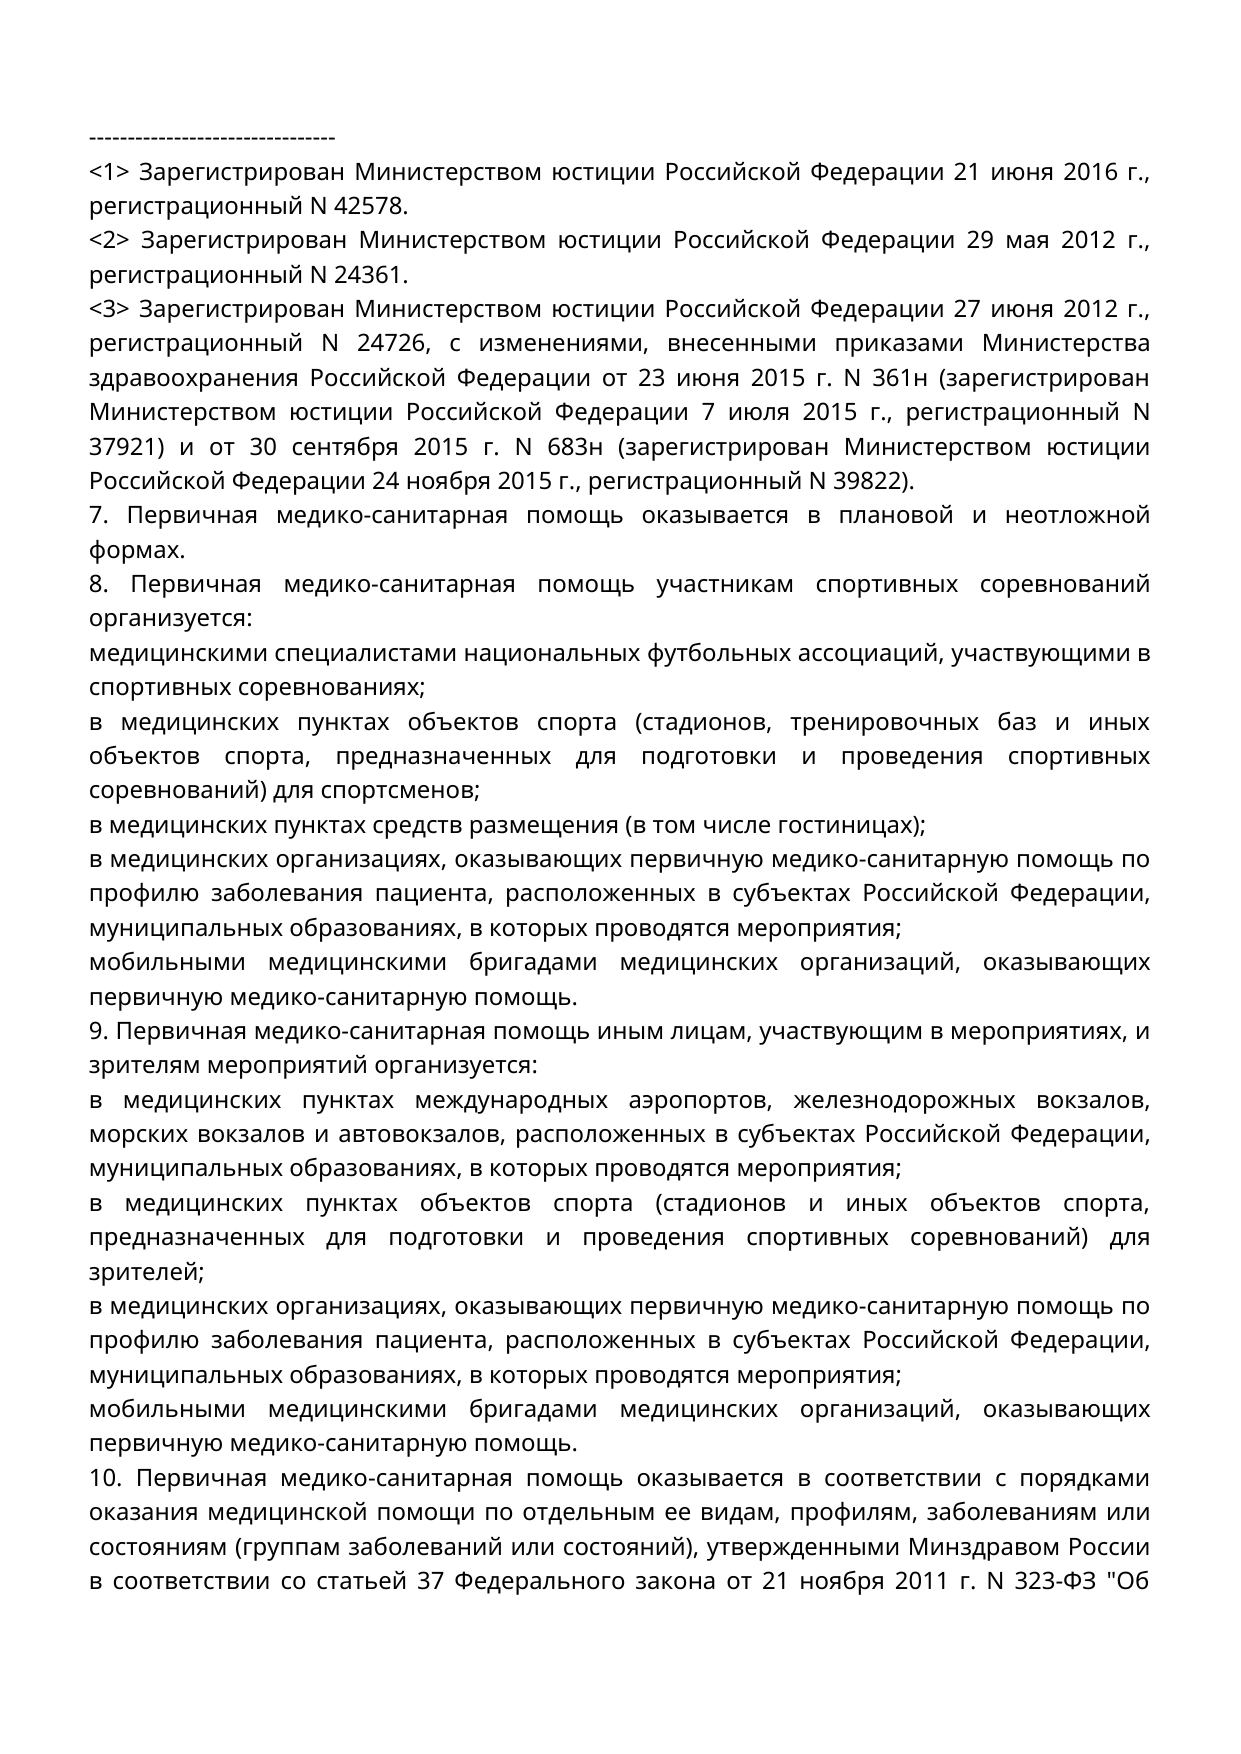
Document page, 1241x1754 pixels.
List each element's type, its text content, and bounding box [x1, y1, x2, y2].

text 7. Первичная медико-санитарная помощь оказывается в плановой и неотложной формах. [89, 496, 1152, 565]
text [89, 1459, 1152, 1596]
text <3> Зарегистрирован Министерством юстиции Российской Федерации 27 июня 2012 г., регистрационный N 24726, с изменениями, внесенными приказами Министерства здравоохранения Российской Федерации от 23 июня 2015 г. N 361н (зарегистрирован Министерством юстиции Российской Федерации 7 июля 2015 г., регистрационный N 37921) и от 30 сентября 2015 г. N 683н (зарегистрирован Министерством юстиции Российской Федерации 24 ноября 2015 г., регистрационный N 39822). [89, 290, 1152, 496]
text медицинскими специалистами национальных футбольных ассоциаций, участвующими в спортивных соревнованиях; [89, 634, 1152, 702]
text <2> Зарегистрирован Министерством юстиции Российской Федерации 29 мая 2012 г., регистрационный N 24361. [89, 221, 1152, 290]
text 9. Первичная медико-санитарная помощь иным лицам, участвующим в мероприятиях, и зрителям мероприятий организуется: [89, 1012, 1152, 1081]
text в медицинских пунктах объектов спорта (стадионов, тренировочных баз и иных объектов спорта, предназначенных для подготовки и проведения спортивных соревнований) для спортсменов; [89, 702, 1152, 806]
text мобильными медицинскими бригадами медицинских организаций, оказывающих первичную медико-санитарную помощь. [89, 943, 1152, 1012]
text в медицинских пунктах объектов спорта (стадионов и иных объектов спорта, предназначенных для подготовки и проведения спортивных соревнований) для зрителей; [89, 1184, 1152, 1287]
text мобильными медицинскими бригадами медицинских организаций, оказывающих первичную медико-санитарную помощь. [89, 1390, 1152, 1459]
text в медицинских пунктах средств размещения (в том числе гостиницах); [89, 806, 1152, 840]
text -------------------------------- [89, 118, 1152, 152]
text 8. Первичная медико-санитарная помощь участникам спортивных соревнований организуется: [89, 565, 1152, 634]
text в медицинских пунктах международных аэропортов, железнодорожных вокзалов, морских вокзалов и автовокзалов, расположенных в субъектах Российской Федерации, муниципальных образованиях, в которых проводятся мероприятия; [89, 1081, 1152, 1184]
text в медицинских организациях, оказывающих первичную медико-санитарную помощь по профилю заболевания пациента, расположенных в субъектах Российской Федерации, муниципальных образованиях, в которых проводятся мероприятия; [89, 840, 1152, 943]
text <1> Зарегистрирован Министерством юстиции Российской Федерации 21 июня 2016 г., регистрационный N 42578. [89, 152, 1152, 221]
text в медицинских организациях, оказывающих первичную медико-санитарную помощь по профилю заболевания пациента, расположенных в субъектах Российской Федерации, муниципальных образованиях, в которых проводятся мероприятия; [89, 1287, 1152, 1390]
